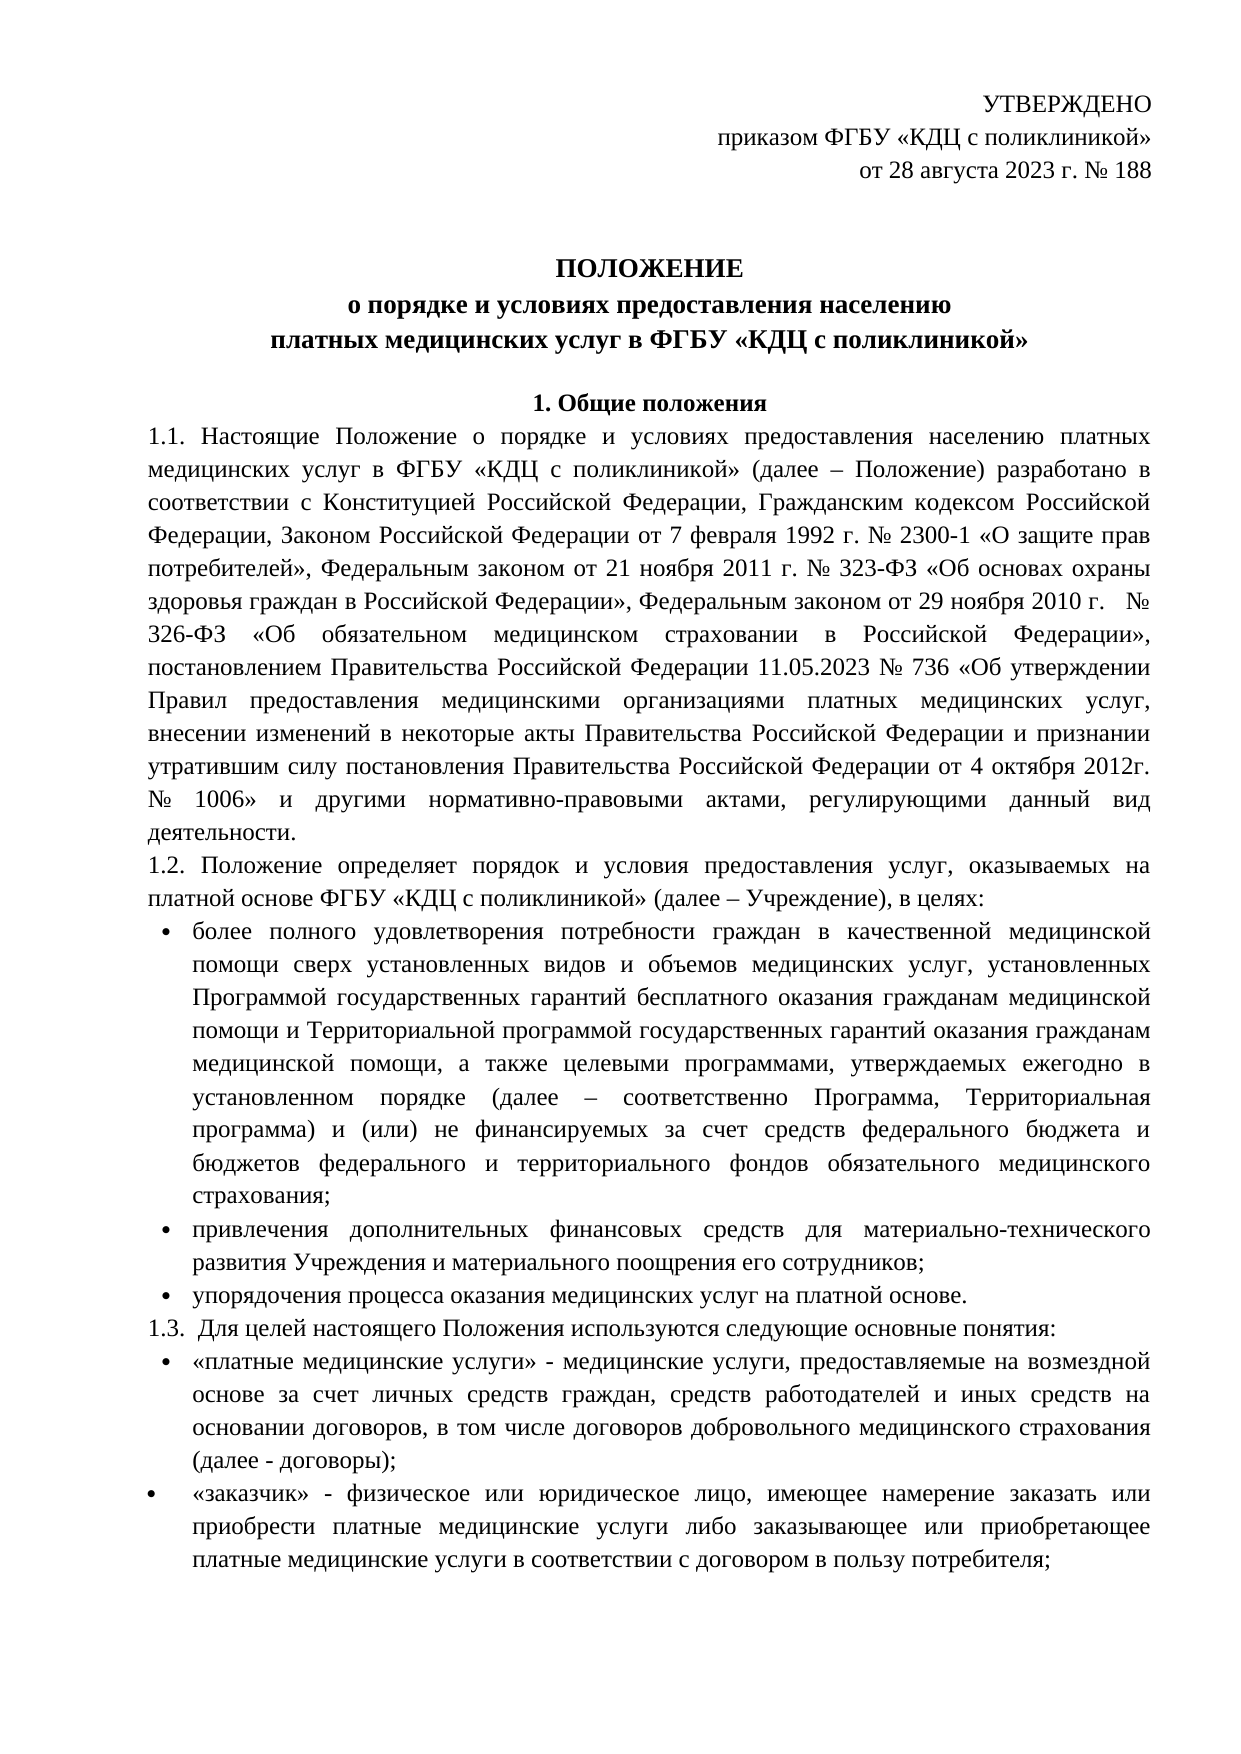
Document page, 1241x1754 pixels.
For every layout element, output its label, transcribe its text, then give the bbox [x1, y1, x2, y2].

text 1.3. Для целей настоящего Положения используются следующие основные понятия: [148, 1313, 1152, 1341]
title приказом ФГБУ «КДЦ с поликлиникой» [148, 122, 1152, 150]
text 1. Общие положения [148, 388, 1152, 417]
list более полного удовлетворения потребности граждан в качественной медицинской помощи сверх установленных видов и объемов медицинских услуг, установленных Программой государственных гарантий бесплатного оказания гражданам медицинской помощи и Территориальной программой государственных гарантий оказания гражданам медицинской помощи, а также целевыми программами, утверждаемых ежегодно в установленном порядке (далее – соответственно Программа, Территориальная программа) и (или) не финансируемых за счет средств федерального бюджета и бюджетов федерального и территориального фондов обязательного медицинского страхования; [162, 916, 1152, 1209]
list упорядочения процесса оказания медицинских услуг на платной основе. [162, 1280, 1152, 1308]
text от 28 августа 2023 г. № 188 [148, 155, 1152, 183]
text ПОЛОЖЕНИЕ [148, 252, 1152, 283]
text платных медицинских услуг в ФГБУ «КДЦ с поликлиникой» [148, 324, 1152, 355]
text о порядке и условиях предоставления населению [148, 288, 1152, 319]
list привлечения дополнительных финансовых средств для материально-технического развития Учреждения и материального поощрения его сотрудников; [162, 1214, 1152, 1275]
title УТВЕРЖДЕНО [148, 89, 1152, 117]
text 1.1. Настоящие Положение о порядке и условиях предоставления населению платных медицинских услуг в ФГБУ «КДЦ с поликлиникой» (далее – Положение) разработано в соответствии с Конституцией Российской Федерации, Гражданским кодексом Российской Федерации, Законом Российской Федерации от 7 февраля 1992 г. № 2300-1 «О защите прав потребителей», Федеральным законом от 21 ноября 2011 г. № 323-ФЗ «Об основах охраны здоровья граждан в Российской Федерации», Федеральным законом от 29 ноября 2010 г. № 326-ФЗ «Об обязательном медицинском страховании в Российской Федерации», постановлением Правительства Российской Федерации 11.05.2023 № 736 «Об утверждении Правил предоставления медицинскими организациями платных медицинских услуг, внесении изменений в некоторые акты Правительства Российской Федерации и признании утратившим силу постановления Правительства Российской Федерации от 4 октября 2012г. № 1006» и другими нормативно-правовыми актами, регулирующими данный вид деятельности. [148, 421, 1152, 846]
text 1.2. Положение определяет порядок и условия предоставления услуг, оказываемых на платной основе ФГБУ «КДЦ с поликлиникой» (далее – Учреждение), в целях: [148, 850, 1152, 912]
list «платные медицинские услуги» - медицинские услуги, предоставляемые на возмездной основе за счет личных средств граждан, средств работодателей и иных средств на основании договоров, в том числе договоров добровольного медицинского страхования (далее - договоры); [162, 1346, 1152, 1473]
list «заказчик» - физическое или юридическое лицо, имеющее намерение заказать или приобрести платные медицинские услуги либо заказывающее или приобретающее платные медицинские услуги в соответствии с договором в пользу потребителя; [148, 1478, 1152, 1573]
